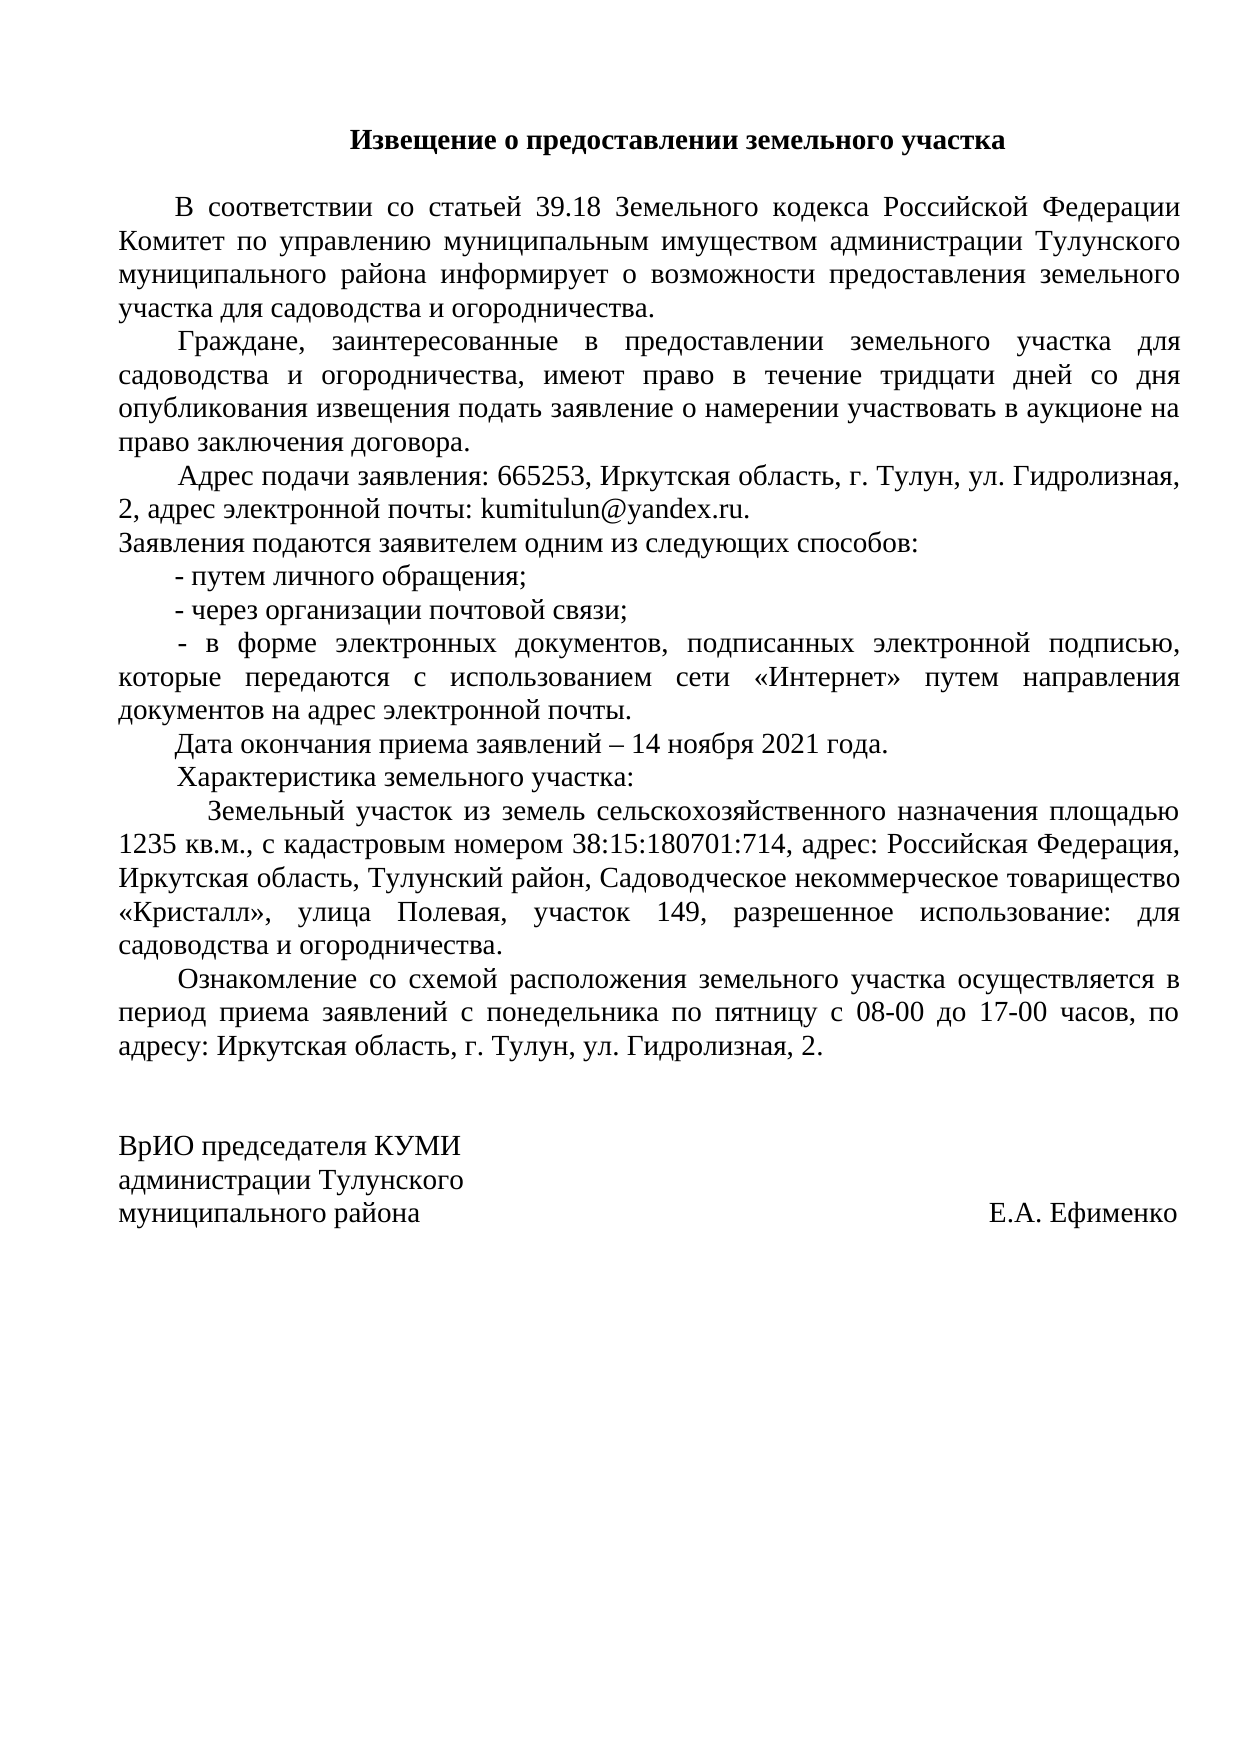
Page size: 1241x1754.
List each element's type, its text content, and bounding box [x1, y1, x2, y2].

text - путем личного обращения; [118, 558, 1181, 592]
text муниципального района Е.А. Ефименко [118, 1196, 1181, 1229]
text Характеристика земельного участка: [118, 759, 1181, 793]
text Извещение о предоставлении земельного участка [118, 122, 1181, 156]
text Граждане, заинтересованные в предоставлении земельного участка для садоводства и огородничества, имеют право в течение тридцати дней со дня опубликования извещения подать заявление о намерении участвовать в аукционе на право заключения договора. [118, 323, 1181, 458]
text - в форме электронных документов, подписанных электронной подписью, которые передаются с использованием сети «Интернет» путем направления документов на адрес электронной почты. [118, 625, 1181, 726]
text Земельный участок из земель сельскохозяйственного назначения площадью 1235 кв.м., с кадастровым номером 38:15:180701:714, адрес: Российская Федерация, Иркутская область, Тулунский район, Садоводческое некоммерческое товарищество «Кристалл», улица Полевая, участок 149, разрешенное использование: для садоводства и огородничества. [118, 793, 1181, 961]
text Ознакомление со схемой расположения земельного участка осуществляется в период приема заявлений с понедельника по пятницу с 08-00 до 17-00 часов, по адресу: Иркутская область, г. Тулун, ул. Гидролизная, 2. [118, 961, 1181, 1061]
text администрации Тулунского [118, 1162, 1181, 1196]
text Дата окончания приема заявлений – 14 ноября 2021 года. [118, 726, 1181, 759]
text ВрИО председателя КУМИ [118, 1128, 1181, 1162]
text В соответствии со статьей 39.18 Земельного кодекса Российской Федерации Комитет по управлению муниципальным имуществом администрации Тулунского муниципального района информирует о возможности предоставления земельного участка для садоводства и огородничества. [118, 189, 1181, 323]
text Адрес подачи заявления: 665253, Иркутская область, г. Тулун, ул. Гидролизная, 2, адрес электронной почты: kumitulun@yandex.ru. [118, 458, 1181, 525]
text Заявления подаются заявителем одним из следующих способов: [118, 525, 1181, 558]
text - через организации почтовой связи; [118, 592, 1181, 625]
